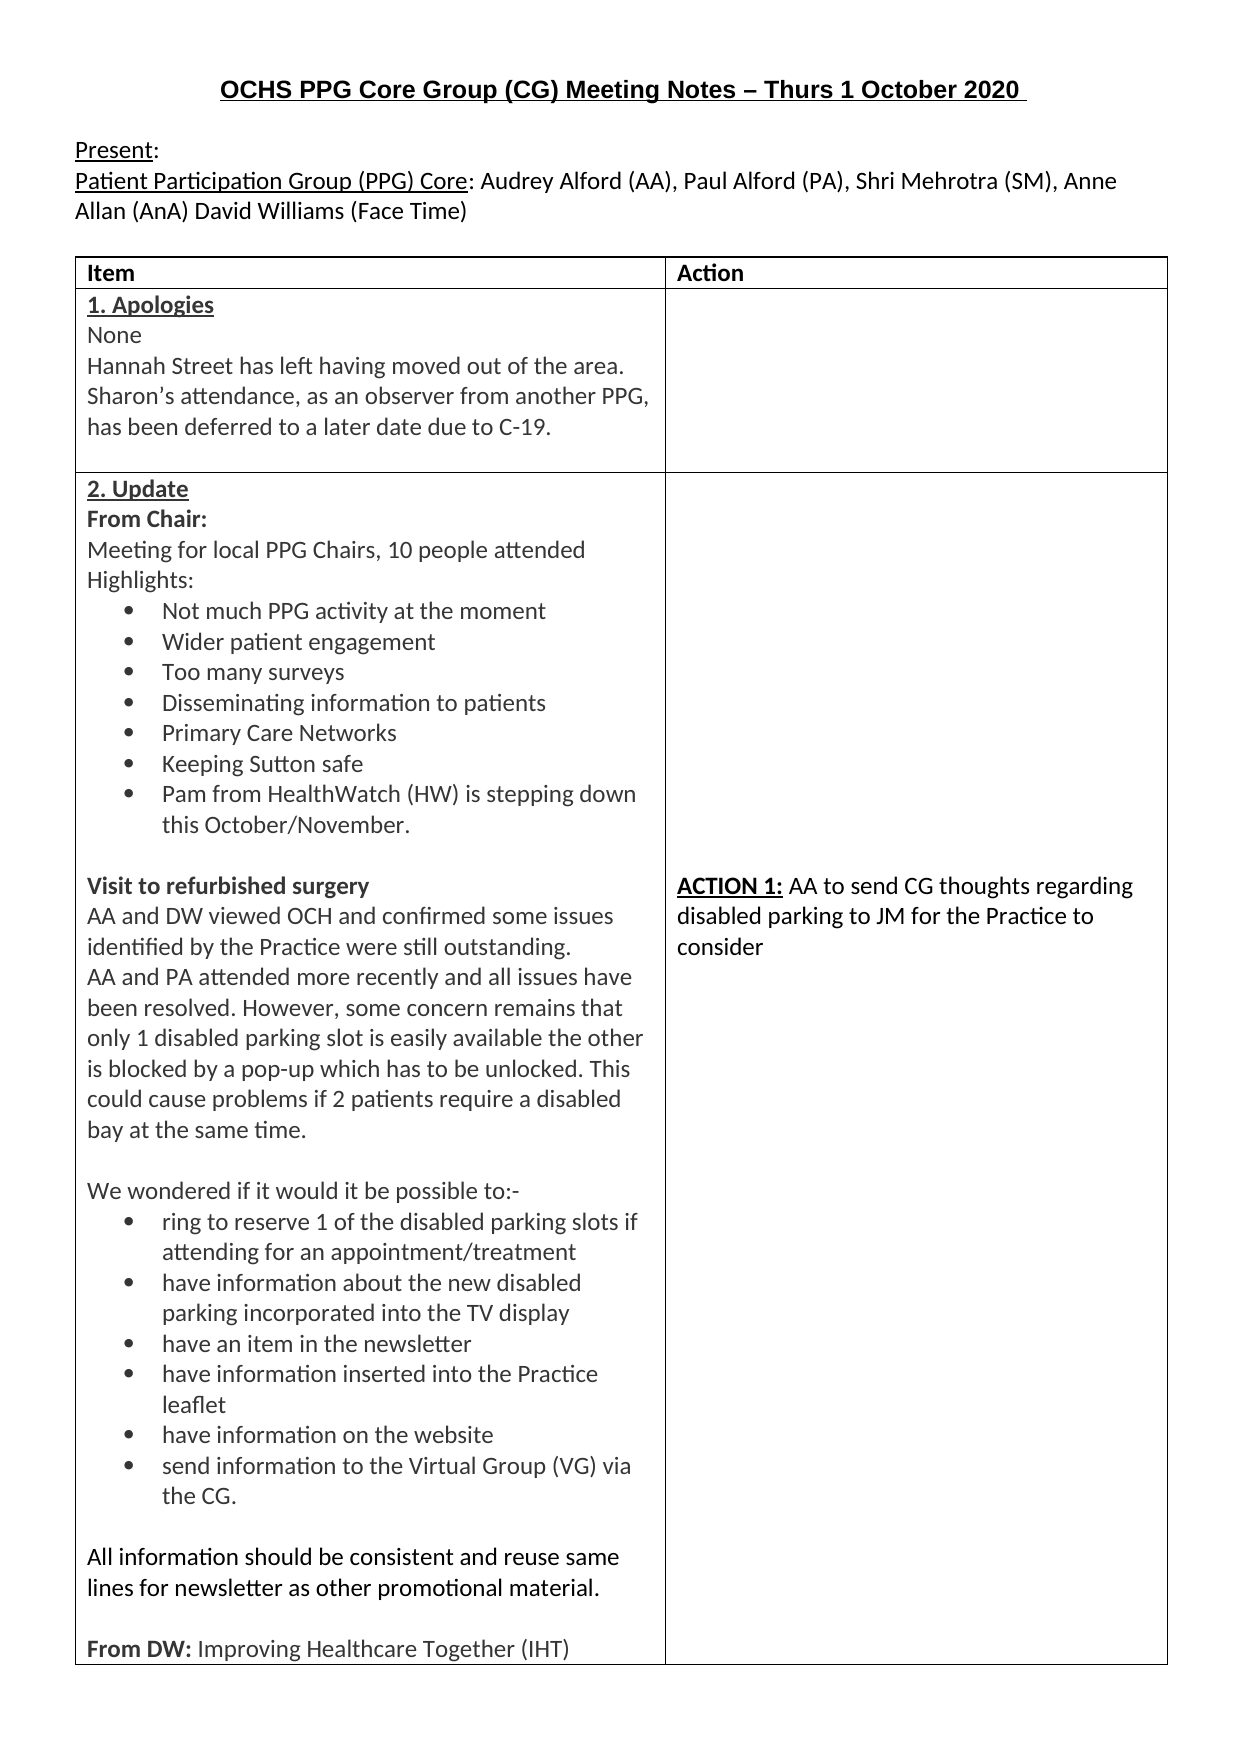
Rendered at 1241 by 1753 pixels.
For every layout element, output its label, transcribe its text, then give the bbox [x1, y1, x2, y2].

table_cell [666, 473, 1167, 1663]
table_header Action [666, 258, 1167, 288]
text OCHS PPG Core Group (CG) Meeting Notes – Thurs 1 October 2020 [75, 75, 1165, 104]
table_cell [666, 289, 1167, 472]
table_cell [76, 473, 665, 1663]
text Patient Participation Group (PPG) Core: Audrey Alford (AA), Paul Alford (PA), Shri Mehrotra (SM), Anne Allan (AnA) David Williams (Face Time) [75, 165, 1165, 226]
table_cell 1. Apologies None Hannah Street has left having moved out of the area. Sharon’s attendance, as an observer from another PPG, has been deferred to a later date due to C-19. [76, 289, 665, 472]
table_header Item [76, 258, 665, 288]
text Present: [75, 134, 1165, 165]
